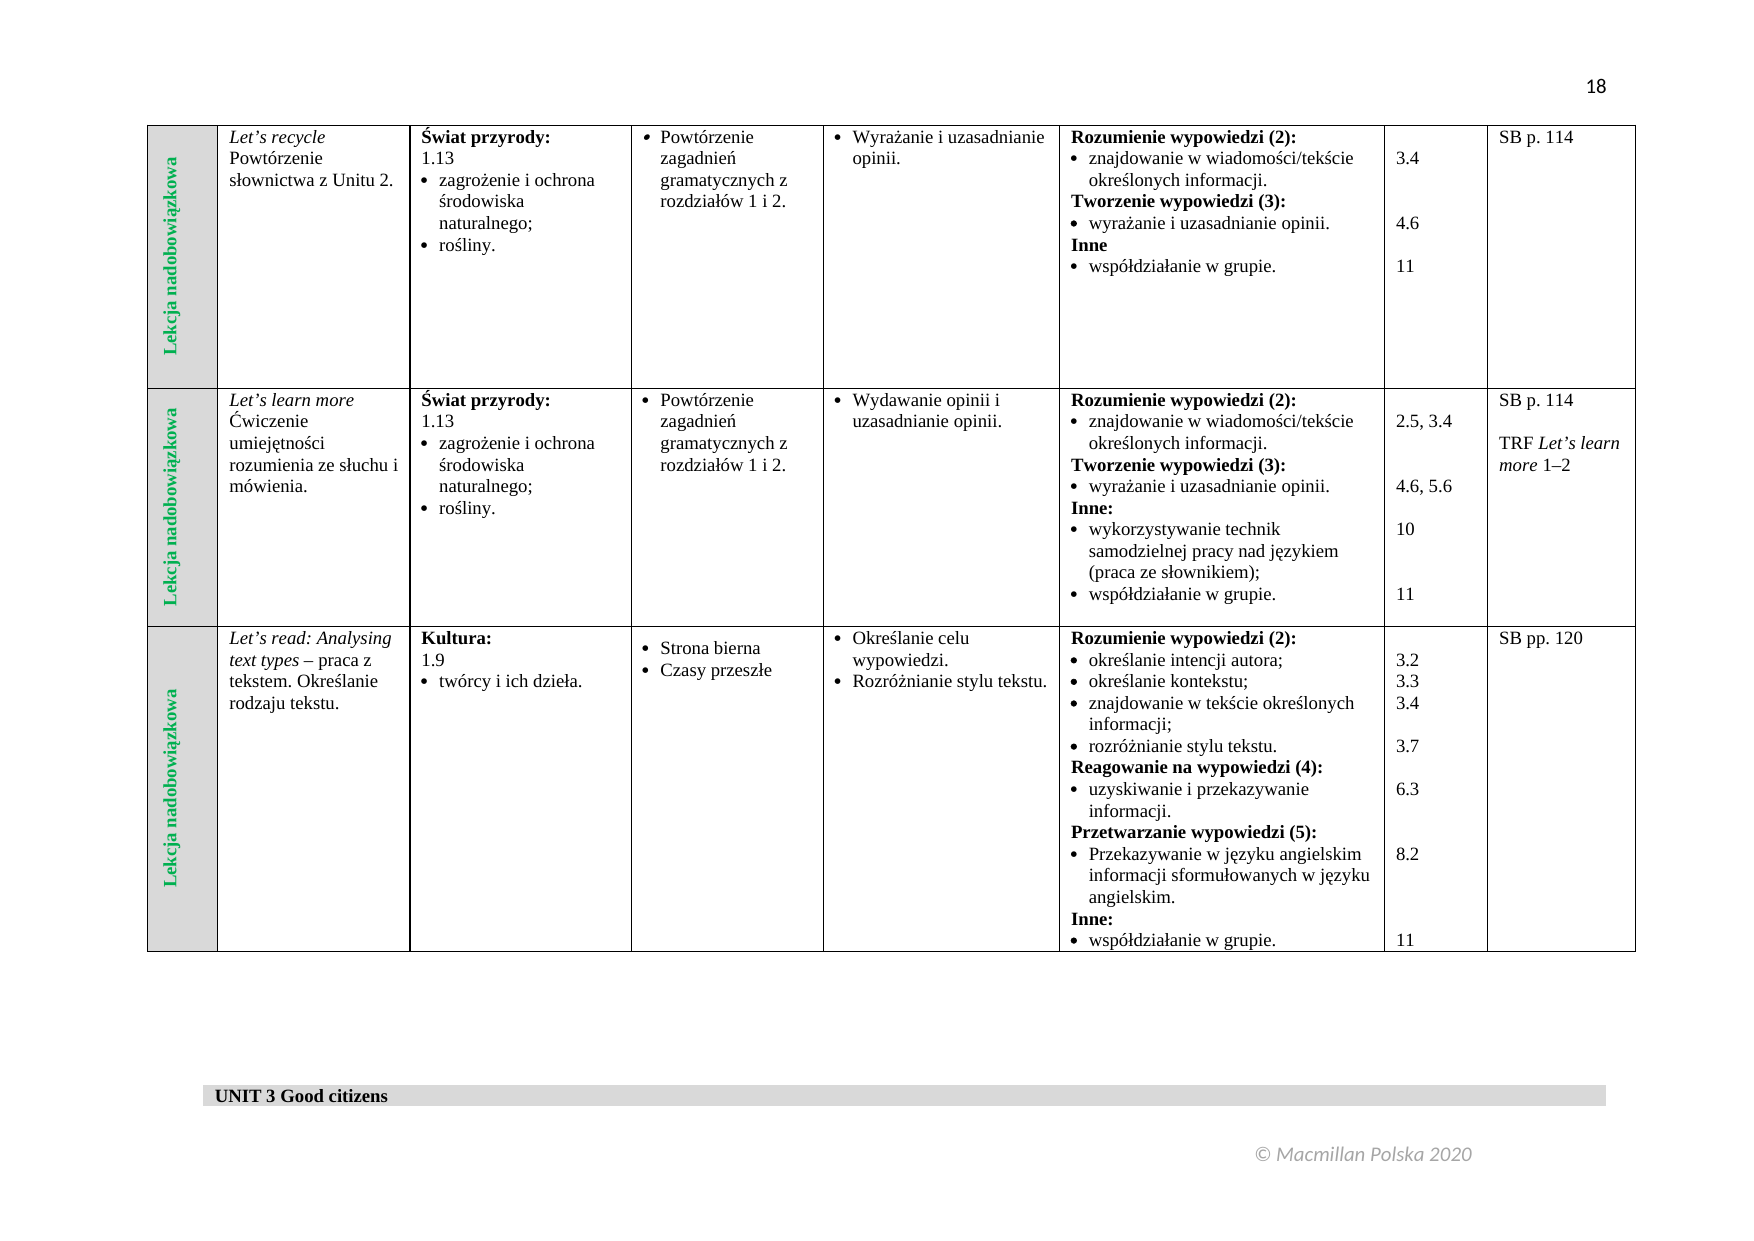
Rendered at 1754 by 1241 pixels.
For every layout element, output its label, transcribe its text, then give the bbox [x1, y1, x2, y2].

table_cell Rozumienie wypowiedzi (2): znajdowanie w wiadomości/tekście określonych informacji. Tworzenie wypowiedzi (3): wyrażanie i uzasadnianie opinii. Inne: wykorzystywanie technik samodzielnej pracy nad językiem (praca ze słownikiem); współdziałanie w grupie. [1060, 389, 1384, 626]
table_cell SB p. 114 [1488, 126, 1635, 388]
table_cell Kultura: 1.9 twórcy i ich dzieła. [411, 627, 631, 951]
table_cell Strona bierna Czasy przeszłe [632, 627, 823, 951]
table_cell SB pp. 120 [1488, 627, 1635, 951]
table_cell Wyrażanie i uzasadnianie opinii. [824, 126, 1059, 388]
table_cell Let’s learn more Ćwiczenie umiejętności rozumienia ze słuchu i mówienia. [218, 389, 409, 626]
table_cell Lekcja nadobowiązkowa [148, 627, 217, 951]
table_cell Rozumienie wypowiedzi (2): znajdowanie w wiadomości/tekście określonych informacji. Tworzenie wypowiedzi (3): wyrażanie i uzasadnianie opinii. Inne współdziałanie w grupie. [1060, 126, 1384, 388]
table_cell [148, 126, 217, 388]
table_cell 2.5, 3.4 4.6, 5.6 10 11 [1385, 389, 1487, 626]
table_cell 3.4 4.6 11 [1385, 126, 1487, 388]
table_cell Świat przyrody: 1.13 zagrożenie i ochrona środowiska naturalnego; rośliny. [411, 126, 631, 388]
table_cell Rozumienie wypowiedzi (2): określanie intencji autora; określanie kontekstu; znajdowanie w tekście określonych informacji; rozróżnianie stylu tekstu. Reagowanie na wypowiedzi (4): uzyskiwanie i przekazywanie informacji. Przetwarzanie wypowiedzi (5): Przekazywanie w języku angielskim informacji sformułowanych w języku angielskim. Inne: współdziałanie w grupie. [1060, 627, 1384, 951]
table_cell Lekcja nadobowiązkowa [148, 389, 217, 626]
table_cell Powtórzenie zagadnień gramatycznych z rozdziałów 1 i 2. [632, 389, 823, 626]
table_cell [632, 126, 823, 388]
table_cell SB p. 114 TRF Let’s learn more 1–2 [1488, 389, 1635, 626]
table_header UNIT 3 Good citizens [203, 1085, 1606, 1106]
table_cell Określanie celu wypowiedzi. Rozróżnianie stylu tekstu. [824, 627, 1059, 951]
table_cell Świat przyrody: 1.13 zagrożenie i ochrona środowiska naturalnego; rośliny. [411, 389, 631, 626]
table_cell Wydawanie opinii i uzasadnianie opinii. [824, 389, 1059, 626]
table_cell 3.2 3.3 3.4 3.7 6.3 8.2 11 [1385, 627, 1487, 951]
table_cell Let’s recycle Powtórzenie słownictwa z Unitu 2. [218, 126, 409, 388]
table_cell Let’s read: Analysing text types – praca z tekstem. Określanie rodzaju tekstu. [218, 627, 409, 951]
